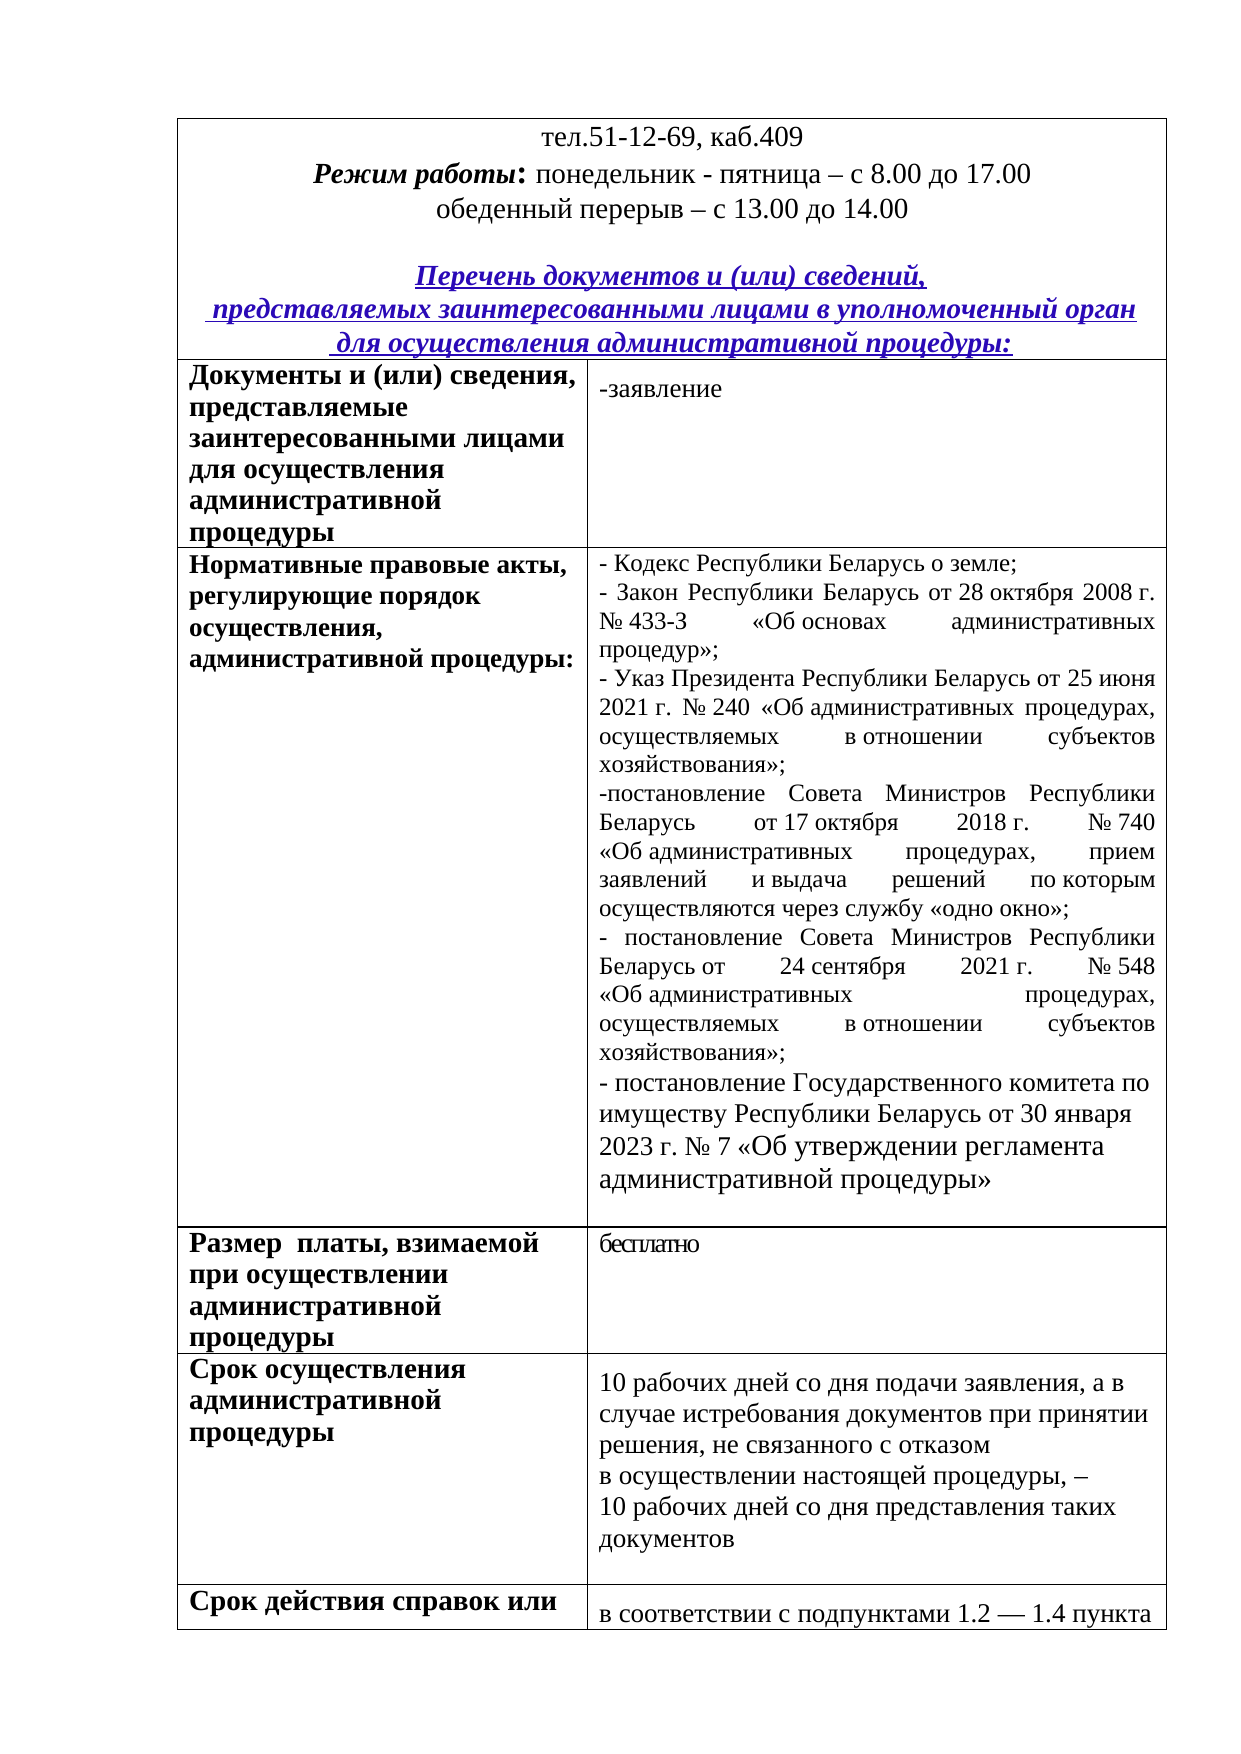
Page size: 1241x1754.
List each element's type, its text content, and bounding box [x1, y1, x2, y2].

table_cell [588, 1585, 1166, 1629]
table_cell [178, 119, 1166, 359]
table_cell Размер платы, взимаемой при осуществлении административной процедуры [178, 1228, 587, 1352]
table_cell - Кодекс Республики Беларусь о земле; - Закон Республики Беларусь от 28 октября 2008 г. № 433-З «Об основах административных процедур»; - Указ Президента Республики Беларусь от 25 июня 2021 г. № 240 «Об административных процедурах, осуществляемых в отношении субъектов хозяйствования»; -постановление Совета Министров Республики Беларусь от 17 октября 2018 г. № 740 «Об административных процедурах, прием заявлений и выдача решений по которым осуществляются через службу «одно окно»; - постановление Совета Министров Республики Беларусь от 24 сентября 2021 г. № 548 «Об административных процедурах, осуществляемых в отношении субъектов хозяйствования»; - постановление Государственного комитета по имуществу Республики Беларусь от 30 января 2023 г. № 7 «Об утверждении регламента административной процедуры» [588, 548, 1166, 1226]
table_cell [178, 1585, 587, 1629]
table_cell Документы и (или) сведения, представляемые заинтересованными лицами для осуществления административной процедуры [178, 360, 587, 547]
table_cell бесплатно [588, 1228, 1166, 1352]
table_cell 10 рабочих дней со дня подачи заявления, а в случае истребования документов при принятии решения, не связанного с отказом в осуществлении настоящей процедуры, – 10 рабочих дней со дня представления таких документов [588, 1354, 1166, 1584]
table_cell -заявление [588, 360, 1166, 547]
table_cell Нормативные правовые акты, регулирующие порядок осуществления, административной процедуры: [178, 548, 587, 1226]
table_cell Срок осуществления административной процедуры [178, 1354, 587, 1584]
